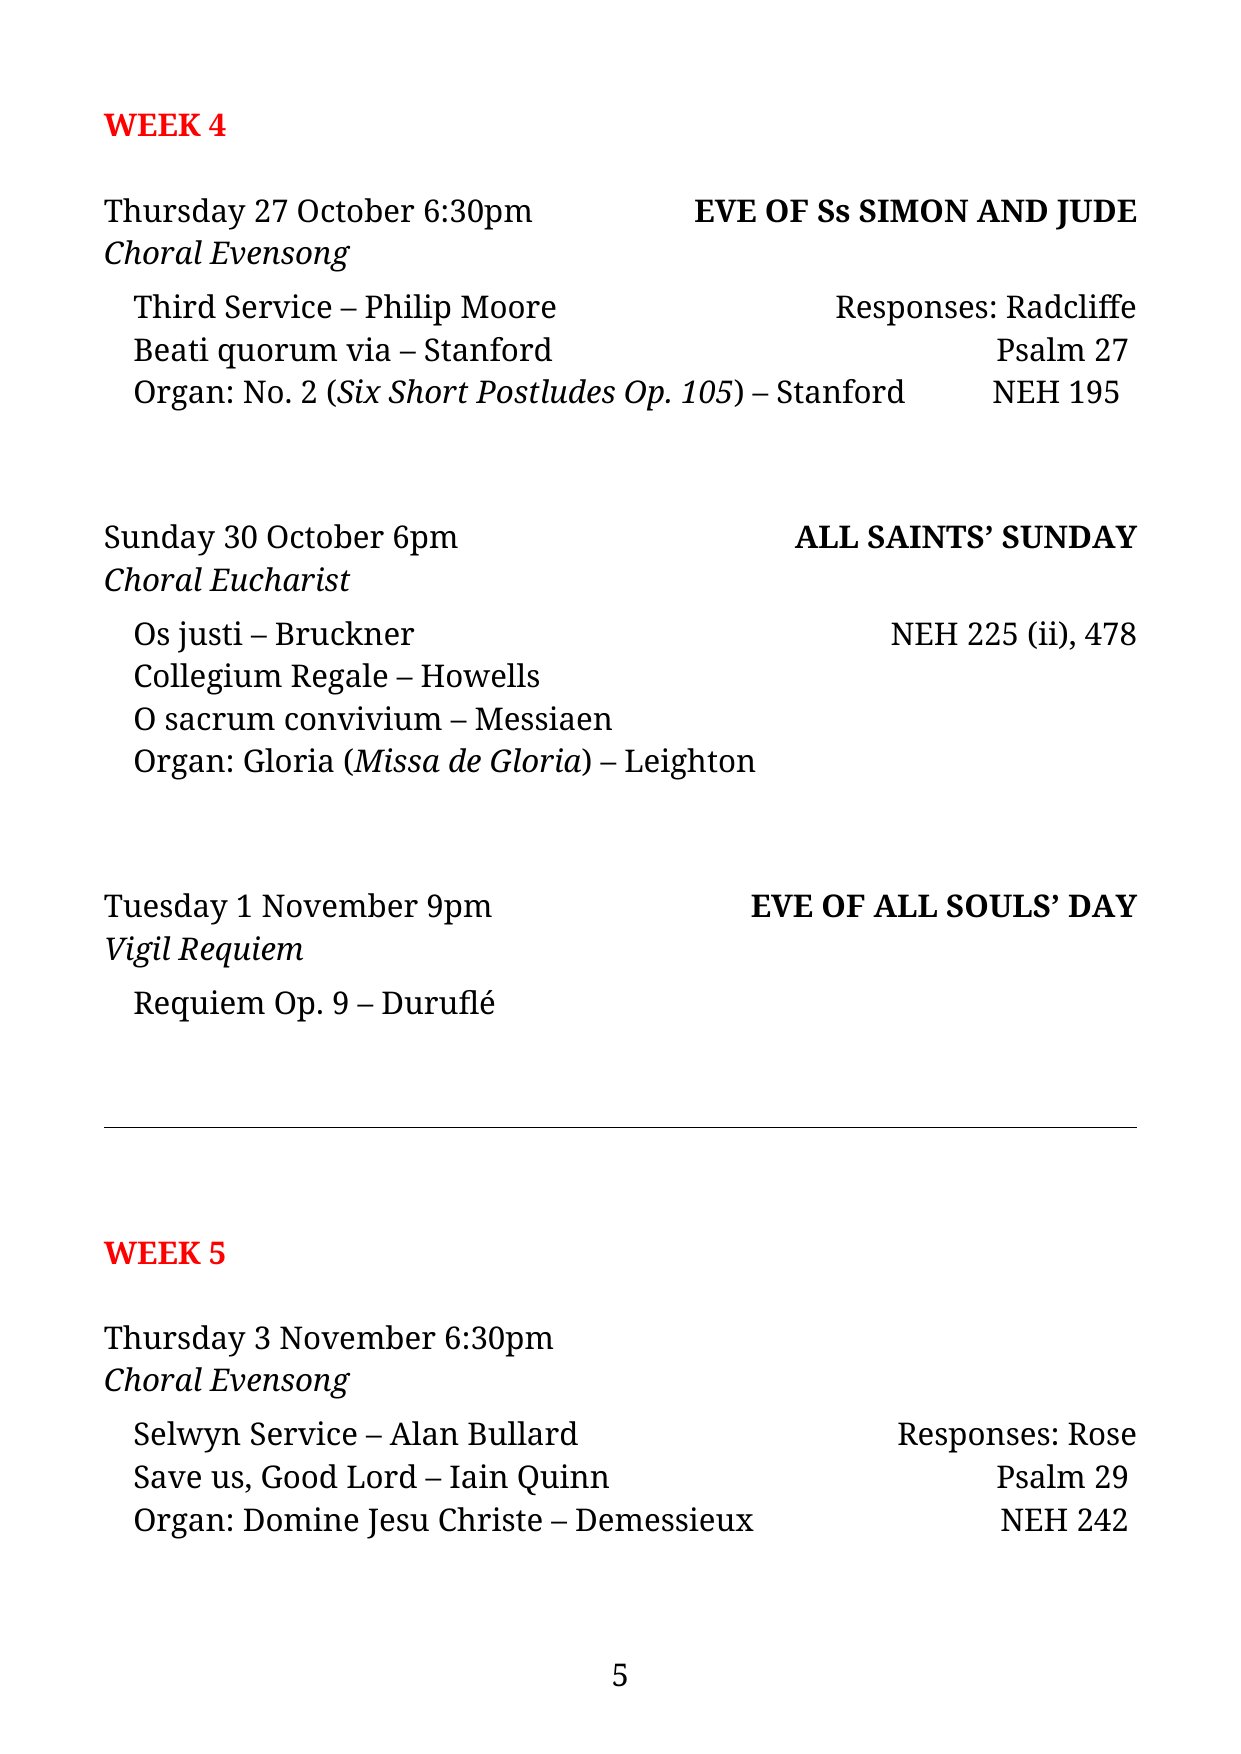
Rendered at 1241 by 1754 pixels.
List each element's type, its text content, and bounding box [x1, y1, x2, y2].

text WEEK 5 [103, 1231, 1137, 1273]
text Vigil Requiem [103, 927, 1137, 969]
text Collegium Regale – Howells [103, 654, 1137, 697]
text Third Service – Philip Moore Responses: Radcliffe [103, 285, 1137, 328]
text Organ: No. 2 (Six Short Postludes Op. 105) – Stanford NEH 195 [103, 370, 1137, 413]
text Tuesday 1 November 9pm EVE OF ALL SOULS’ DAY [103, 884, 1137, 927]
text Save us, Good Lord – Iain Quinn Psalm 29 [103, 1455, 1137, 1498]
text O sacrum convivium – Messiaen [103, 697, 1137, 739]
text Sunday 30 October 6pm ALL SAINTS’ SUNDAY [103, 515, 1137, 558]
text Beati quorum via – Stanford Psalm 27 [103, 328, 1137, 370]
text Thursday 3 November 6:30pm [103, 1316, 1137, 1358]
text WEEK 4 [103, 103, 1137, 146]
text Os justi – Bruckner NEH 225 (ii), 478 [103, 612, 1137, 654]
text Choral Evensong [103, 1358, 1137, 1401]
text Organ: Domine Jesu Christe – Demessieux NEH 242 [103, 1498, 1137, 1540]
text Choral Eucharist [103, 558, 1137, 600]
text Organ: Gloria (Missa de Gloria) – Leighton [103, 739, 1137, 782]
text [103, 1412, 1137, 1455]
text Requiem Op. 9 – Duruflé [103, 981, 1137, 1023]
text Choral Evensong [103, 231, 1137, 274]
text Thursday 27 October 6:30pm EVE OF Ss SIMON AND JUDE [103, 189, 1137, 231]
